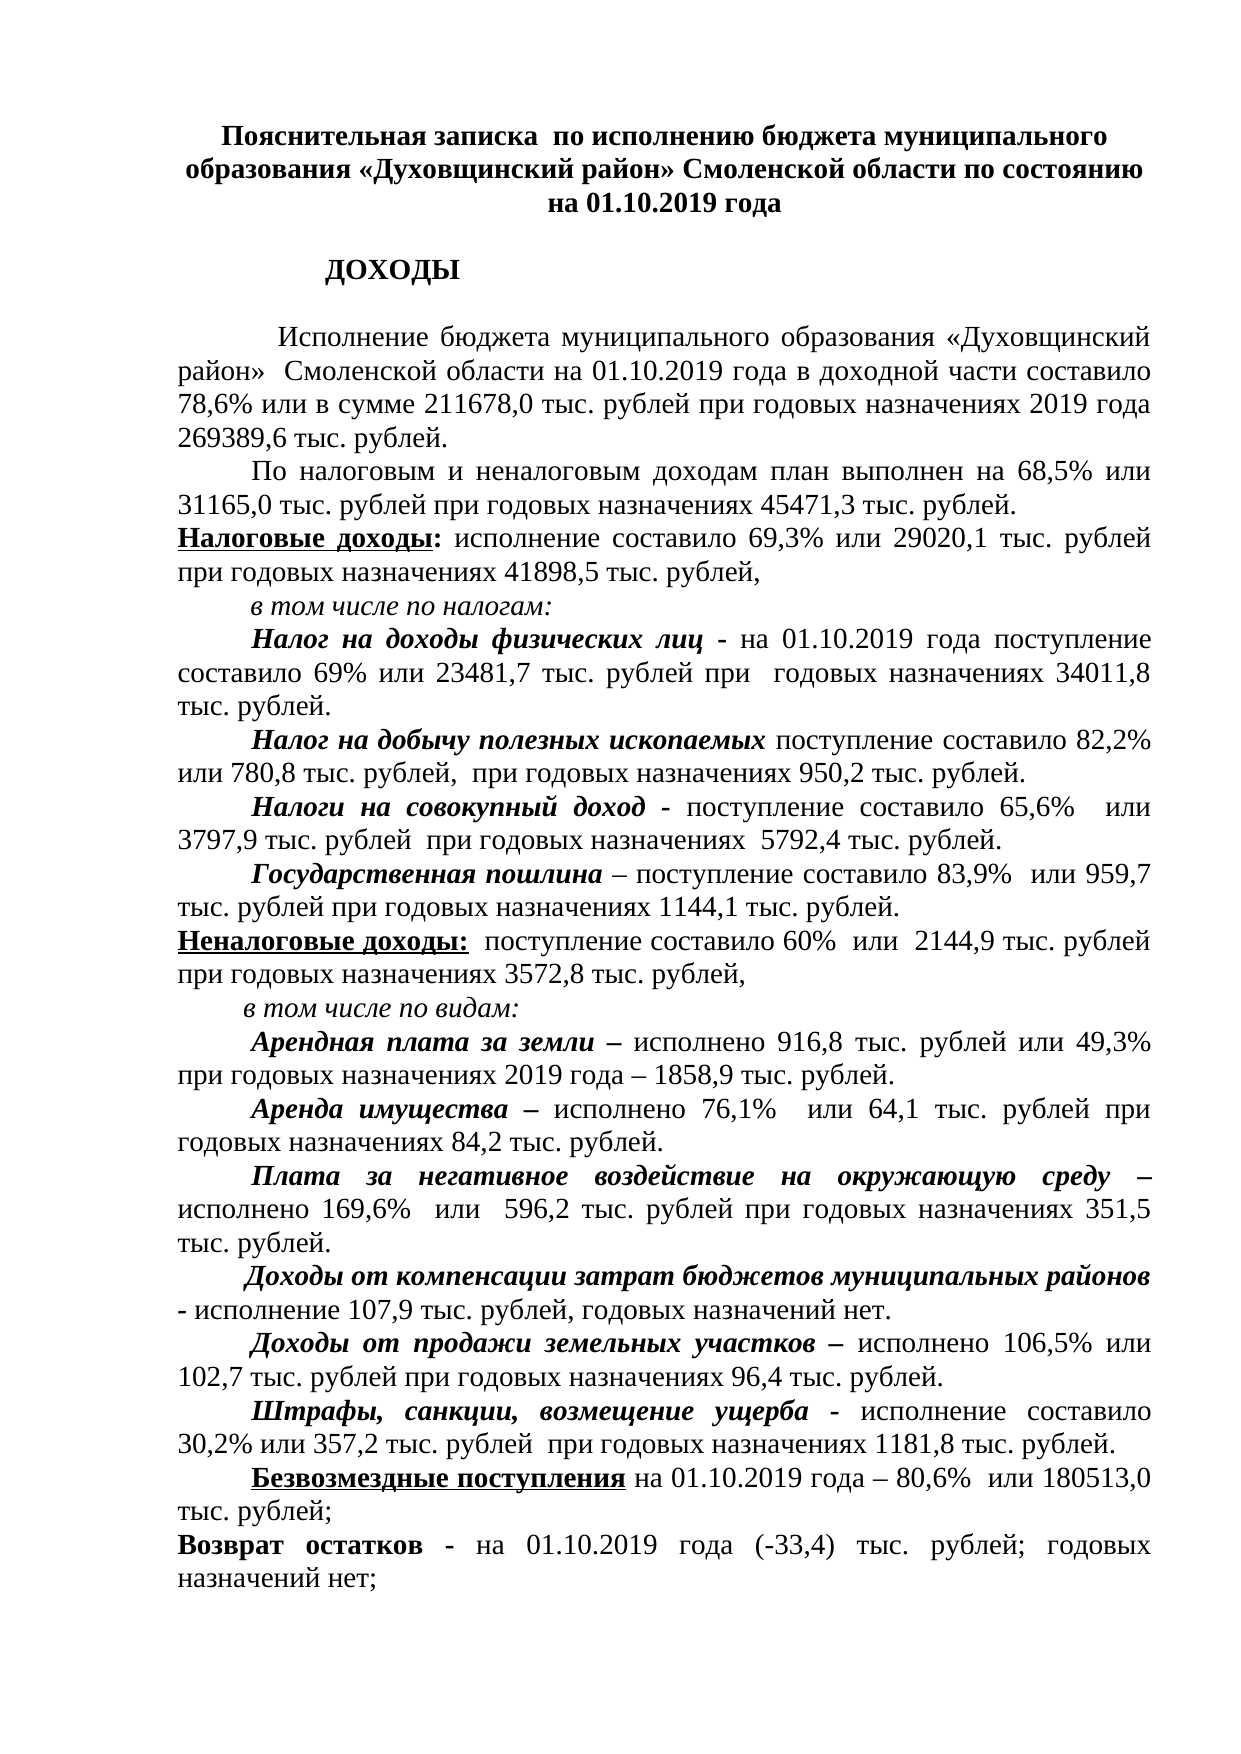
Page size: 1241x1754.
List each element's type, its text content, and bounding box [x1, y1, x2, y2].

text Налог на доходы физических лиц - на 01.10.2019 года поступление составило 69% или 23481,7 тыс. рублей при годовых назначениях 34011,8 тыс. рублей. [177, 621, 1152, 722]
text ДОХОДЫ [251, 252, 1152, 286]
text По налоговым и неналоговым доходам план выполнен на 68,5% или 31165,0 тыс. рублей при годовых назначениях 45471,3 тыс. рублей. [177, 453, 1152, 521]
text Плата за негативное воздействие на окружающую среду – исполнено 169,6% или 596,2 тыс. рублей при годовых назначениях 351,5 тыс. рублей. [177, 1158, 1152, 1258]
text Доходы от компенсации затрат бюджетов муниципальных районов - исполнение 107,9 тыс. рублей, годовых назначений нет. [177, 1258, 1152, 1326]
text Аренда имущества – исполнено 76,1% или 64,1 тыс. рублей при годовых назначениях 84,2 тыс. рублей. [177, 1091, 1152, 1158]
text Исполнение бюджета муниципального образования «Духовщинский район» Смоленской области на 01.10.2019 года в доходной части составило 78,6% или в сумме 211678,0 тыс. рублей при годовых назначениях 2019 года 269389,6 тыс. рублей. [177, 319, 1152, 453]
text Безвозмездные поступления на 01.10.2019 года – 80,6% или 180513,0 тыс. рублей; [177, 1460, 1152, 1527]
text Налоговые доходы: исполнение составило 69,3% или 29020,1 тыс. рублей при годовых назначениях 41898,5 тыс. рублей, [177, 521, 1152, 588]
text Налоги на совокупный доход - поступление составило 65,6% или 3797,9 тыс. рублей при годовых назначениях 5792,4 тыс. рублей. [177, 789, 1152, 856]
text в том числе по налогам: [177, 588, 1152, 621]
text Возврат остатков - на 01.10.2019 года (-33,4) тыс. рублей; годовых назначений нет; [177, 1527, 1152, 1594]
text Неналоговые доходы: поступление составило 60% или 2144,9 тыс. рублей при годовых назначениях 3572,8 тыс. рублей, [177, 923, 1152, 990]
text Доходы от продажи земельных участков – исполнено 106,5% или 102,7 тыс. рублей при годовых назначениях 96,4 тыс. рублей. [177, 1326, 1152, 1393]
text в том числе по видам: [177, 990, 1152, 1024]
text Государственная пошлина – поступление составило 83,9% или 959,7 тыс. рублей при годовых назначениях 1144,1 тыс. рублей. [177, 856, 1152, 923]
text Пояснительная записка по исполнению бюджета муниципального образования «Духовщинский район» Смоленской области по состоянию на 01.10.2019 года [177, 118, 1152, 219]
text Налог на добычу полезных ископаемых поступление составило 82,2% или 780,8 тыс. рублей, при годовых назначениях 950,2 тыс. рублей. [177, 722, 1152, 789]
text Арендная плата за земли – исполнено 916,8 тыс. рублей или 49,3% при годовых назначениях 2019 года – 1858,9 тыс. рублей. [177, 1024, 1152, 1091]
text Штрафы, санкции, возмещение ущерба - исполнение составило 30,2% или 357,2 тыс. рублей при годовых назначениях 1181,8 тыс. рублей. [177, 1393, 1152, 1460]
